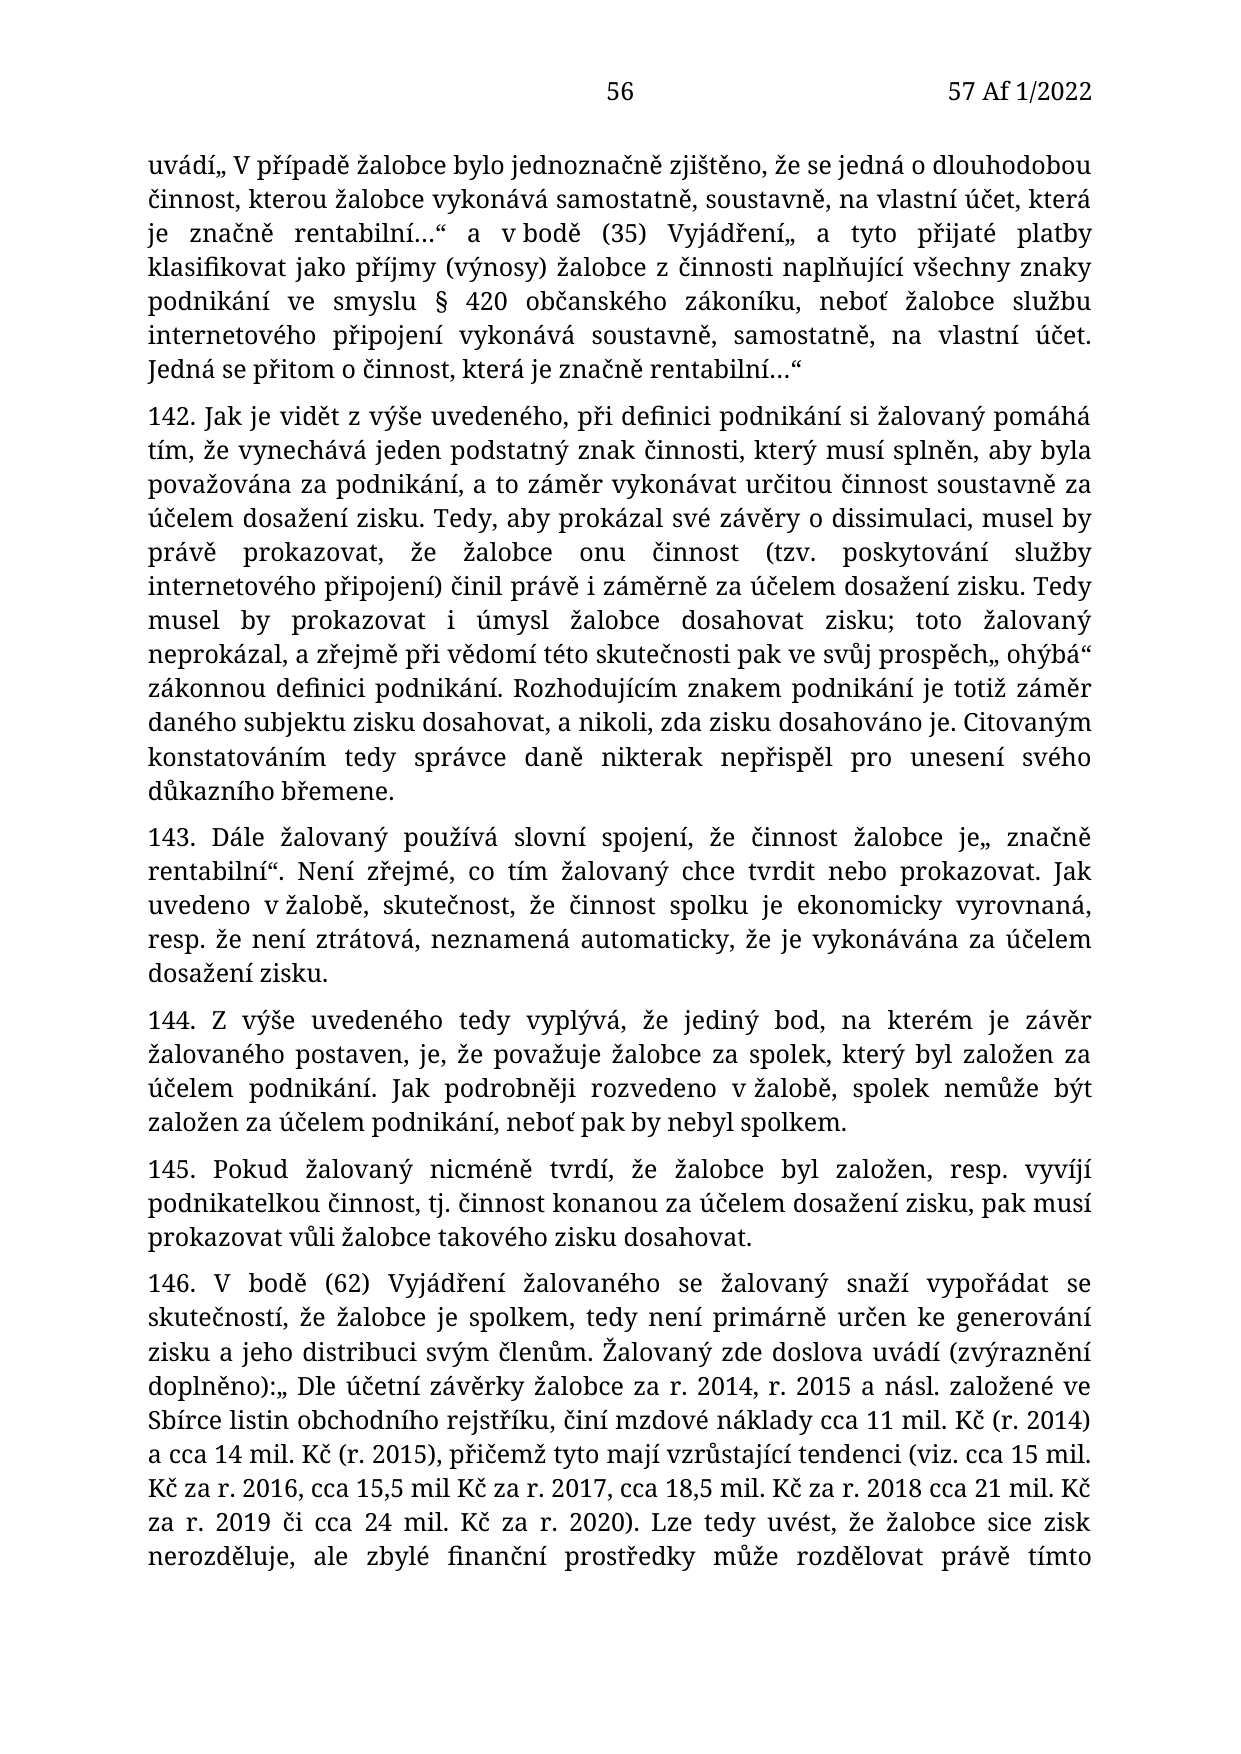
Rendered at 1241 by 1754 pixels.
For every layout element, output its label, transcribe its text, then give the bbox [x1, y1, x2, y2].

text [148, 1266, 1093, 1573]
text 143. Dále žalovaný používá slovní spojení, že činnost žalobce je„ značně rentabilní“. Není zřejmé, co tím žalovaný chce tvrdit nebo prokazovat. Jak uvedeno v žalobě, skutečnost, že činnost spolku je ekonomicky vyrovnaná, resp. že není ztrátová, neznamená automaticky, že je vykonávána za účelem dosažení zisku. [148, 820, 1093, 990]
text 144. Z výše uvedeného tedy vyplývá, že jediný bod, na kterém je závěr žalovaného postaven, je, že považuje žalobce za spolek, který byl založen za účelem podnikání. Jak podrobněji rozvedeno v žalobě, spolek nemůže být založen za účelem podnikání, neboť pak by nebyl spolkem. [148, 1003, 1093, 1139]
text 145. Pokud žalovaný nicméně tvrdí, že žalobce byl založen, resp. vyvíjí podnikatelkou činnost, tj. činnost konanou za účelem dosažení zisku, pak musí prokazovat vůli žalobce takového zisku dosahovat. [148, 1151, 1093, 1253]
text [148, 148, 1093, 386]
text 142. Jak je vidět z výše uvedeného, při definici podnikání si žalovaný pomáhá tím, že vynechává jeden podstatný znak činnosti, který musí splněn, aby byla považována za podnikání, a to záměr vykonávat určitou činnost soustavně za účelem dosažení zisku. Tedy, aby prokázal své závěry o dissimulaci, musel by právě prokazovat, že žalobce onu činnost (tzv. poskytování služby internetového připojení) činil právě i záměrně za účelem dosažení zisku. Tedy musel by prokazovat i úmysl žalobce dosahovat zisku; toto žalovaný neprokázal, a zřejmě při vědomí této skutečnosti pak ve svůj prospěch„ ohýbá“ zákonnou definici podnikání. Rozhodujícím znakem podnikání je totiž záměr daného subjektu zisku dosahovat, a nikoli, zda zisku dosahováno je. Citovaným konstatováním tedy správce daně nikterak nepřispěl pro unesení svého důkazního břemene. [148, 398, 1093, 807]
